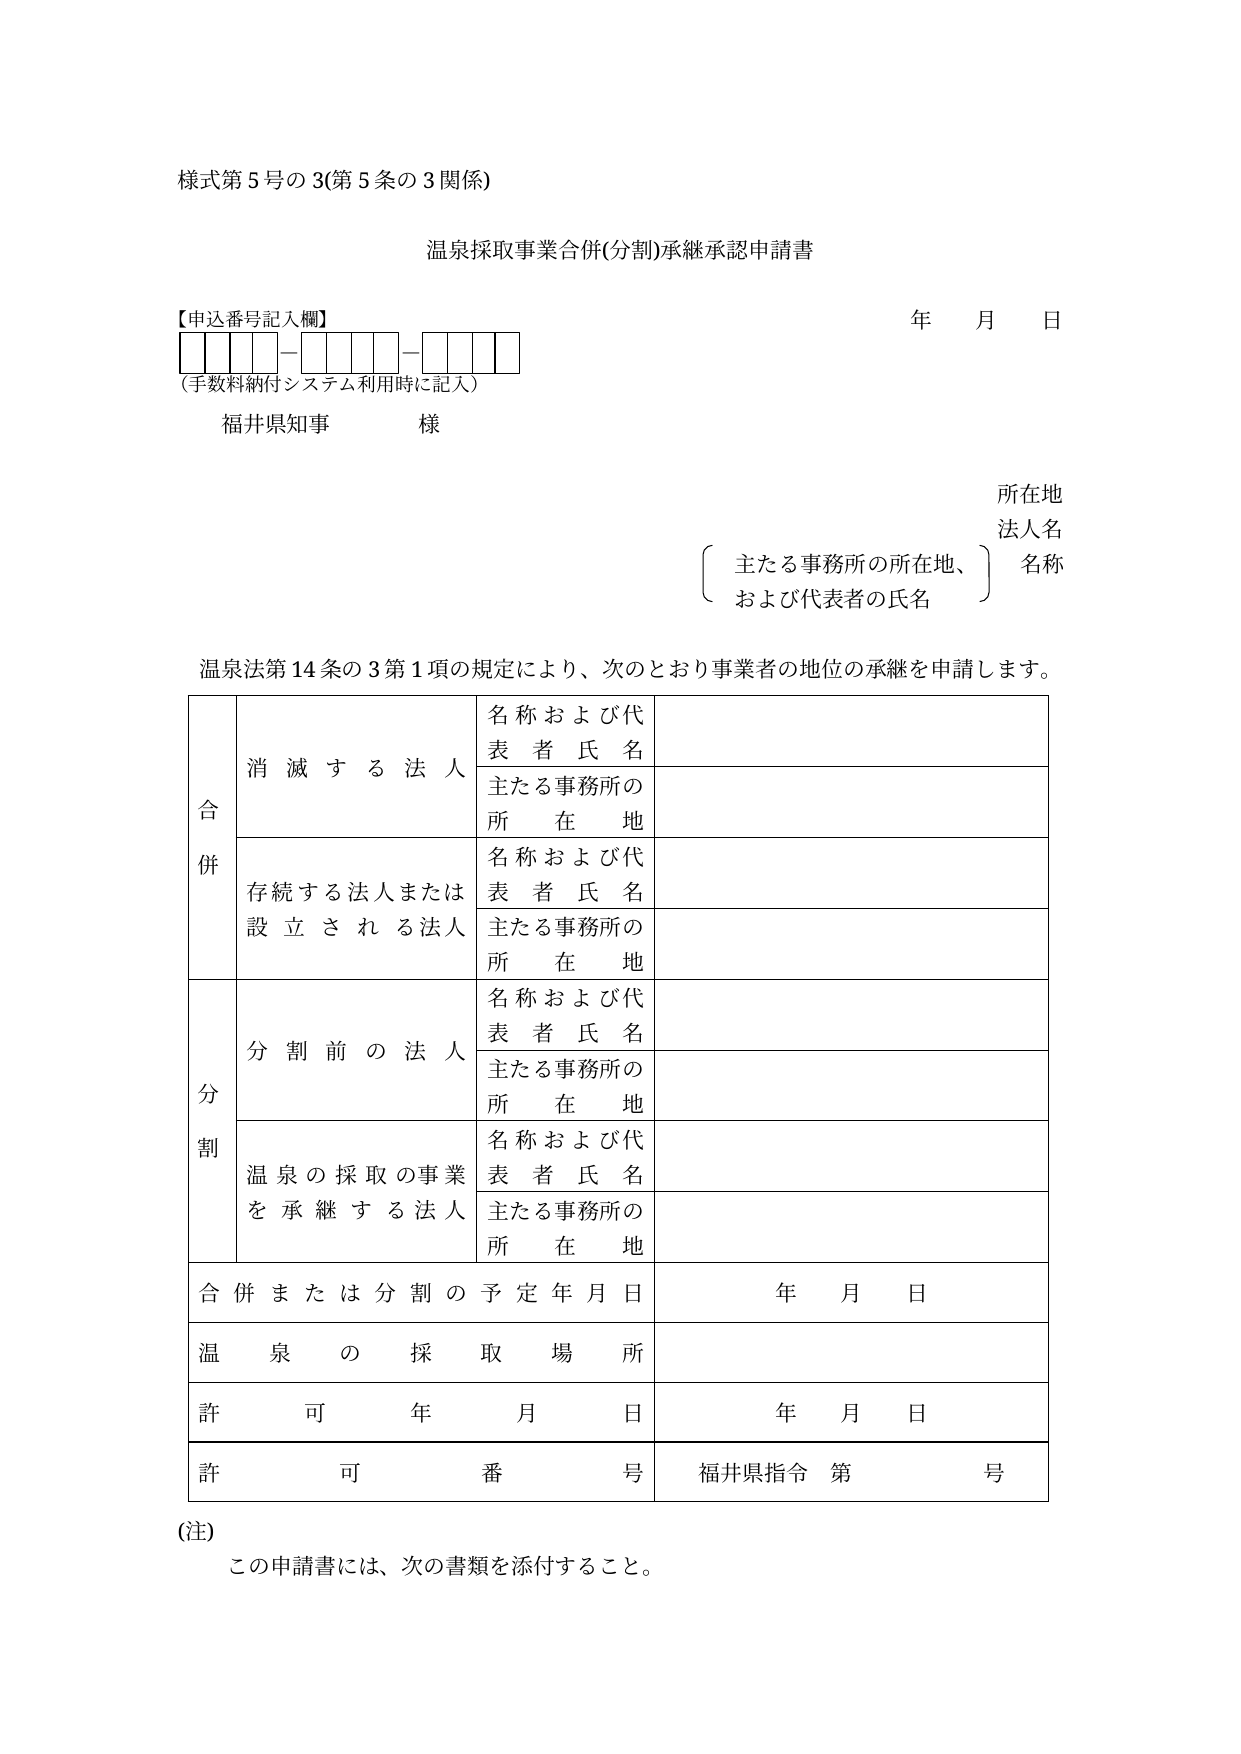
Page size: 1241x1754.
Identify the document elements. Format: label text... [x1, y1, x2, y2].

table_cell 主たる事務所の所在地 [477, 1192, 654, 1262]
table_header [655, 696, 1048, 766]
text (注) [177, 1513, 1063, 1548]
table_cell [655, 1051, 1048, 1120]
table_cell 許可年月日 [189, 1383, 654, 1441]
table_cell 許可番号 [189, 1443, 654, 1501]
table_cell 主たる事務所の所在地 [477, 767, 654, 837]
table_cell 福井県指令 第 号 [655, 1443, 1048, 1501]
table_cell [655, 767, 1048, 837]
text 温泉法第14条の3第1項の規定により、次のとおり事業者の地位の承継を申請します。 [177, 650, 1063, 685]
table_header 消滅する法人 [237, 696, 476, 837]
text 年 月 日 [177, 301, 1063, 336]
text 法人名 [177, 511, 1063, 545]
table_cell 合併または分割の予定年月日 [189, 1263, 654, 1322]
table_header 名称および代表者氏名 [477, 696, 654, 766]
table_cell [655, 838, 1048, 908]
text この申請書には、次の書類を添付すること。 [177, 1548, 1063, 1582]
text 福井県知事 様 [177, 406, 1063, 441]
table_cell 温泉の採取の事業を承継する法人 [237, 1121, 476, 1262]
text 所在地 [177, 476, 1063, 511]
table_cell 温泉の採取場所 [189, 1323, 654, 1382]
table_cell [655, 909, 1048, 979]
table_cell [655, 980, 1048, 1049]
table_cell 年 月 日 [655, 1383, 1048, 1441]
table_cell [655, 1323, 1048, 1382]
table_cell 名称および代表者氏名 [477, 980, 654, 1049]
table_cell 分割 [189, 980, 236, 1262]
table_cell 分割前の法人 [237, 980, 476, 1120]
table_cell 名称および代表者氏名 [477, 1121, 654, 1191]
table_cell [655, 1192, 1048, 1262]
table_header [188, 545, 724, 615]
table_cell 年 月 日 [655, 1263, 1048, 1322]
table_cell 主たる事務所の所在地 [477, 1051, 654, 1120]
table_cell 主たる事務所の所在地 [477, 909, 654, 979]
table_cell 名称および代表者氏名 [477, 838, 654, 908]
text 様式第5号の3(第5条の3関係) [177, 162, 1063, 196]
text 温泉採取事業合併(分割)承継承認申請書 [177, 231, 1063, 266]
table_cell [655, 1121, 1048, 1191]
table_header 合併 [189, 696, 236, 979]
table_header 主たる事務所の所在地、名称および代表者の氏名 [724, 545, 1074, 615]
table_cell 存続する法人または設立される法人 [237, 838, 476, 979]
